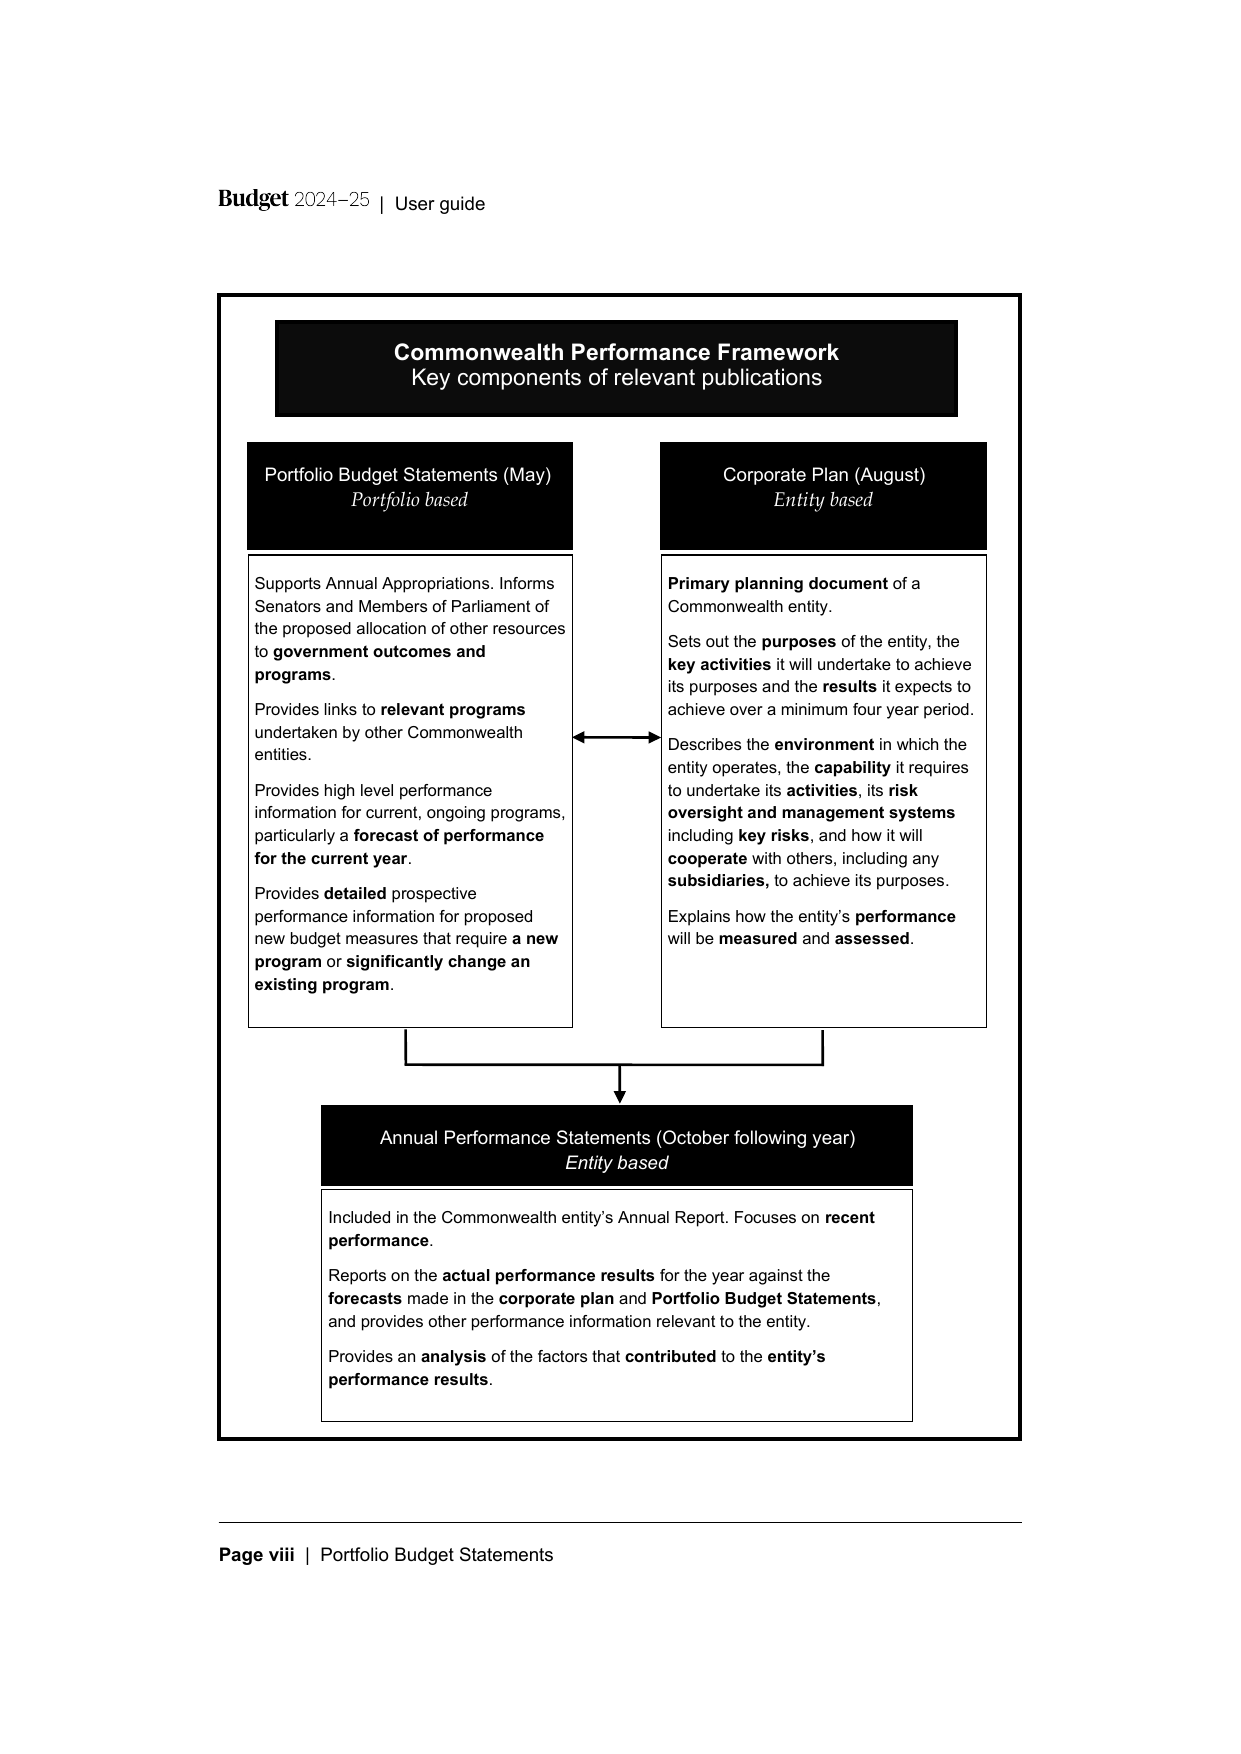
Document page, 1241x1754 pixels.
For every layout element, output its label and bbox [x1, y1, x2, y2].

picture [218, 189, 369, 211]
